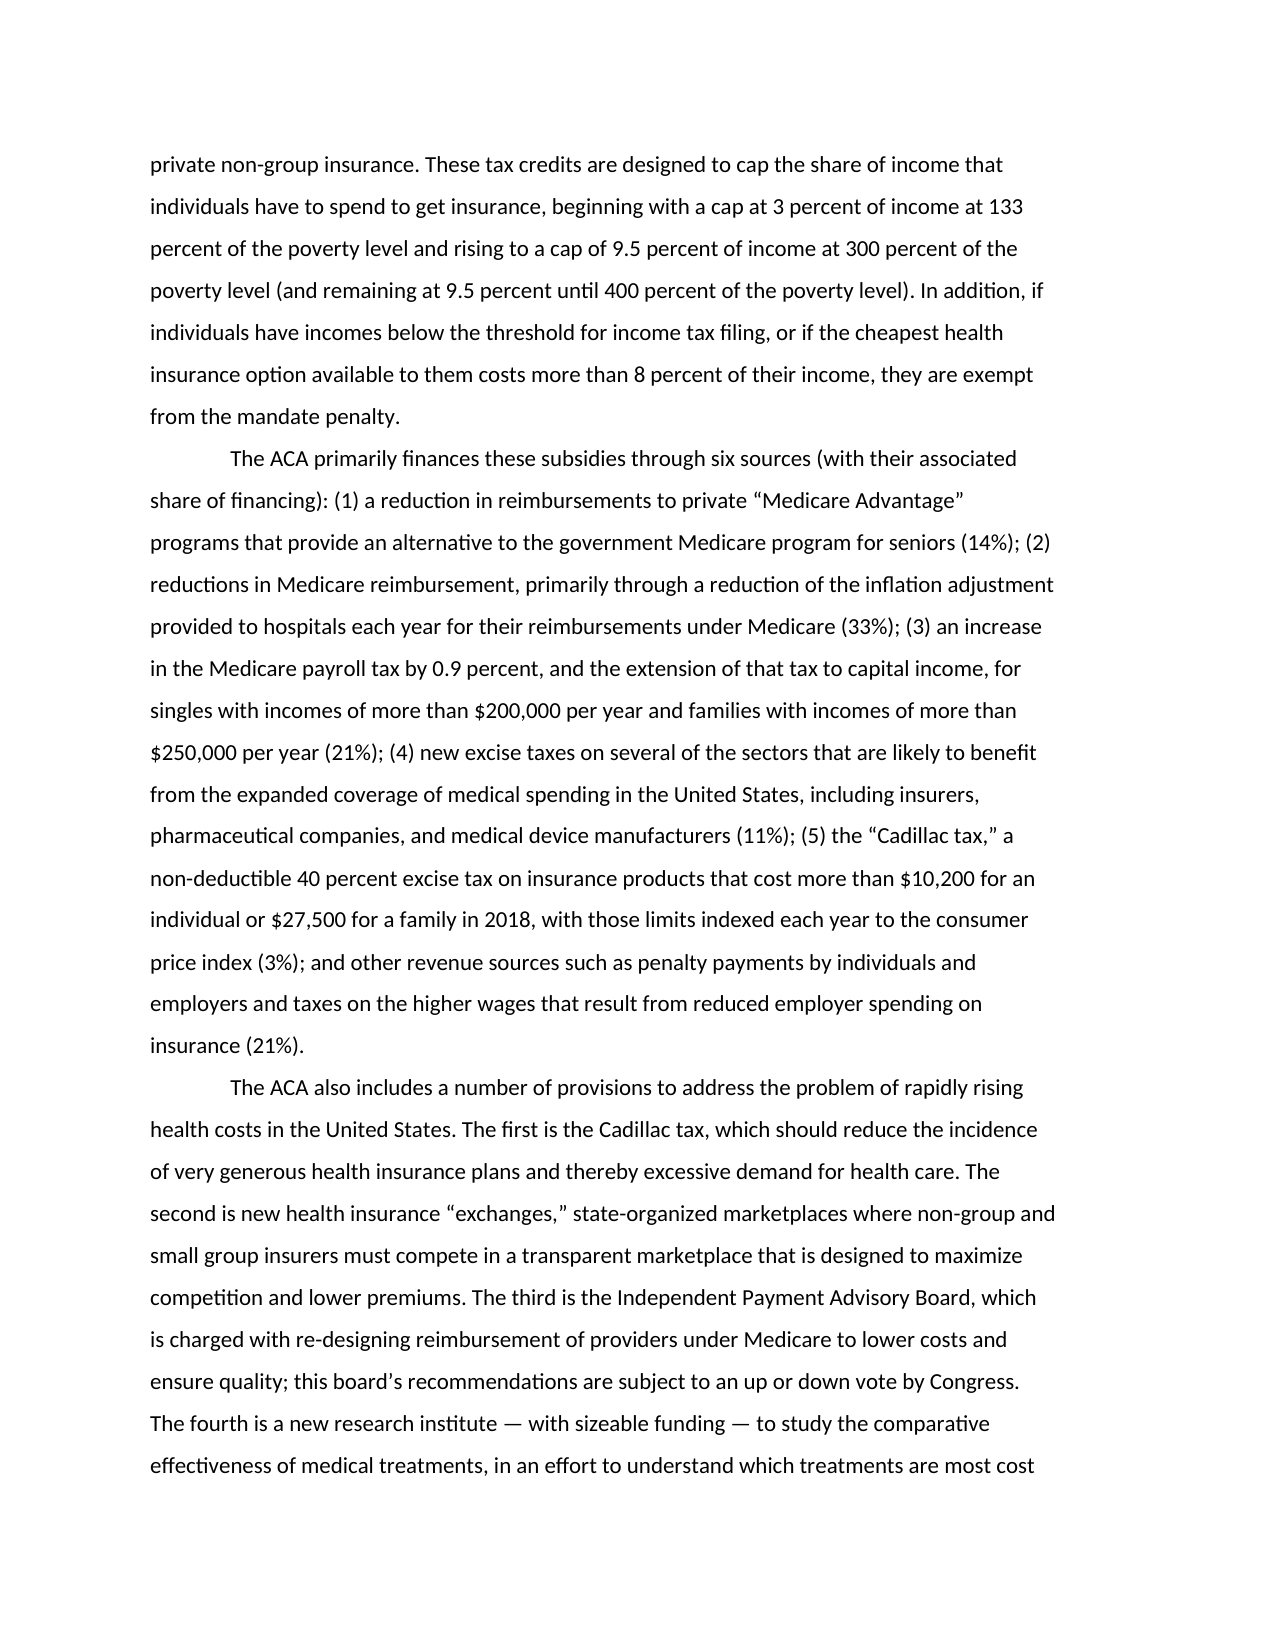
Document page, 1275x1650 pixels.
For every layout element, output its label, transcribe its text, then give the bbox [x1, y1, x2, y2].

text from the mandate penalty. [150, 402, 1125, 430]
text $250,000 per year (21%); (4) new excise taxes on several of the sectors that are likely to benefit [150, 738, 1125, 766]
text The fourth is a new research institute — with sizeable funding — to study the comparative [150, 1409, 1125, 1437]
text poverty level (and remaining at 9.5 percent until 400 percent of the poverty level). In addition, if [150, 276, 1125, 304]
text insurance option available to them costs more than 8 percent of their income, they are exempt [150, 360, 1125, 388]
text pharmaceutical companies, and medical device manufacturers (11%); (5) the “Cadillac tax,” a [150, 822, 1125, 850]
text health costs in the United States. The first is the Cadillac tax, which should reduce the incidence [150, 1116, 1125, 1143]
text individuals have to spend to get insurance, beginning with a cap at 3 percent of income at 133 [150, 192, 1125, 220]
text individual or $27,500 for a family in 2018, with those limits indexed each year to the consumer [150, 906, 1125, 934]
text competition and lower premiums. The third is the Independent Payment Advisory Board, which [150, 1283, 1125, 1311]
text singles with incomes of more than $200,000 per year and families with incomes of more than [150, 696, 1125, 724]
text second is new health insurance “exchanges,” state-organized marketplaces where non-group and [150, 1199, 1125, 1227]
text percent of the poverty level and rising to a cap of 9.5 percent of income at 300 percent of the [150, 234, 1125, 262]
text The ACA also includes a number of provisions to address the problem of rapidly rising [150, 1073, 1125, 1102]
text insurance (21%). [150, 1032, 1125, 1059]
text reductions in Medicare reimbursement, primarily through a reduction of the inflation adjustment [150, 570, 1125, 598]
text is charged with re-designing reimbursement of providers under Medicare to lower costs and [150, 1325, 1125, 1353]
text non-deductible 40 percent excise tax on insurance products that cost more than $10,200 for an [150, 864, 1125, 892]
text provided to hospitals each year for their reimbursements under Medicare (33%); (3) an increase [150, 612, 1125, 640]
text individuals have incomes below the threshold for income tax filing, or if the cheapest health [150, 318, 1125, 346]
text effectiveness of medical treatments, in an effort to understand which treatments are most cost [150, 1451, 1125, 1479]
text in the Medicare payroll tax by 0.9 percent, and the extension of that tax to capital income, for [150, 654, 1125, 682]
text private non-group insurance. These tax credits are designed to cap the share of income that [150, 150, 1125, 178]
text The ACA primarily finances these subsidies through six sources (with their associated [150, 444, 1125, 472]
text share of financing): (1) a reduction in reimbursements to private “Medicare Advantage” [150, 486, 1125, 514]
text small group insurers must compete in a transparent marketplace that is designed to maximize [150, 1241, 1125, 1269]
text employers and taxes on the higher wages that result from reduced employer spending on [150, 989, 1125, 1018]
text ensure quality; this board’s recommendations are subject to an up or down vote by Congress. [150, 1367, 1125, 1395]
text of very generous health insurance plans and thereby excessive demand for health care. The [150, 1157, 1125, 1186]
text from the expanded coverage of medical spending in the United States, including insurers, [150, 780, 1125, 808]
text programs that provide an alternative to the government Medicare program for seniors (14%); (2) [150, 528, 1125, 556]
text price index (3%); and other revenue sources such as penalty payments by individuals and [150, 948, 1125, 976]
